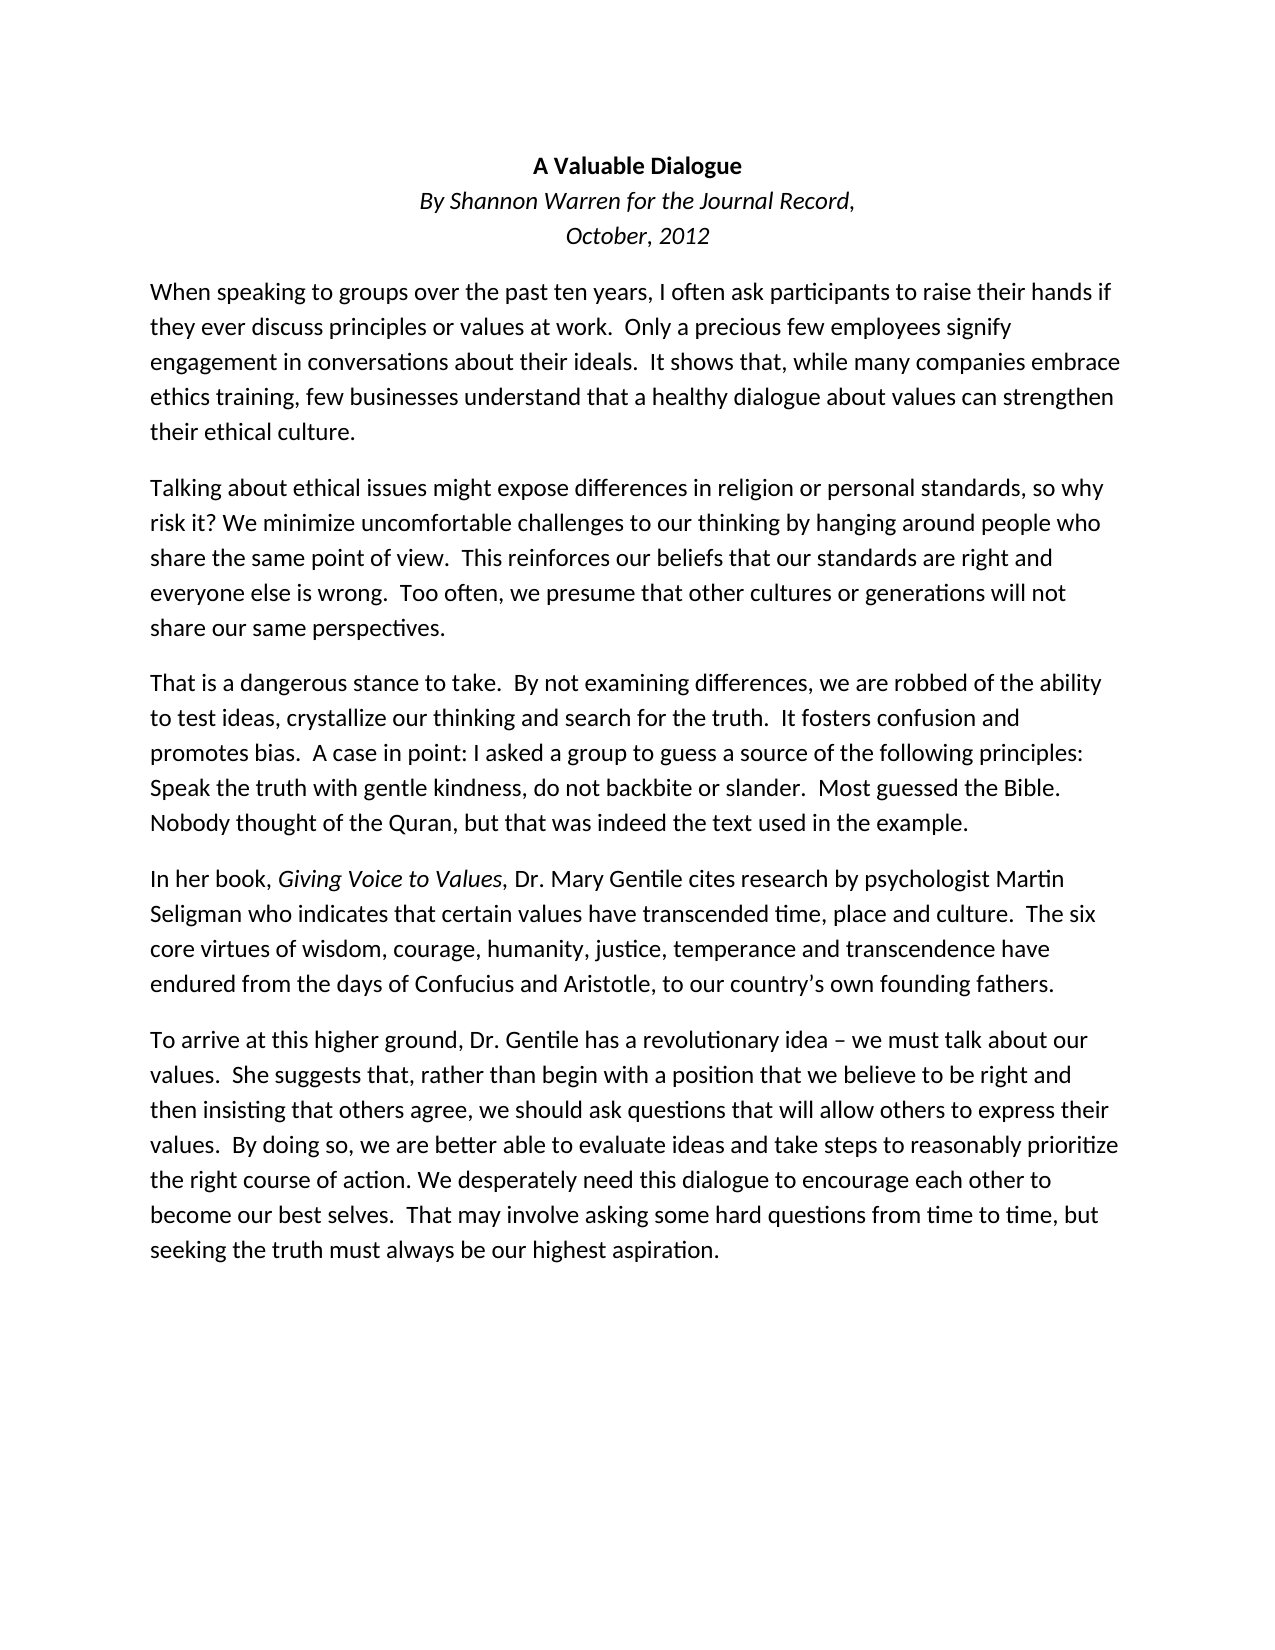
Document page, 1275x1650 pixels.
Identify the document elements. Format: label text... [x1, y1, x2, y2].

text When speaking to groups over the past ten years, I often ask participants to raise their hands if they ever discuss principles or values at work. Only a precious few employees signify engagement in conversations about their ideals. It shows that, while many companies embrace ethics training, few businesses understand that a healthy dialogue about values can strengthen their ethical culture. [150, 276, 1125, 446]
text A Valuable Dialogue By Shannon Warren for the Journal Record, October, 2012 [150, 150, 1125, 251]
text To arrive at this higher ground, Dr. Gentile has a revolutionary idea – we must talk about our values. She suggests that, rather than begin with a position that we believe to be right and then insisting that others agree, we should ask questions that will allow others to express their values. By doing so, we are better able to evaluate ideas and take steps to reasonably prioritize the right course of action. We desperately need this dialogue to encourage each other to become our best selves. That may involve asking some hard questions from time to time, but seeking the truth must always be our highest aspiration. [150, 1024, 1125, 1265]
text That is a dangerous stance to take. By not examining differences, we are robbed of the ability to test ideas, crystallize our thinking and search for the truth. It fosters confusion and promotes bias. A case in point: I asked a group to guess a source of the following principles: Speak the truth with gentle kindness, do not backbite or slander. Most guessed the Bible. Nobody thought of the Quran, but that was indeed the text used in the example. [150, 667, 1125, 838]
text In her book, Giving Voice to Values, Dr. Mary Gentile cites research by psychologist Martin Seligman who indicates that certain values have transcended time, place and culture. The six core virtues of wisdom, courage, humanity, justice, temperance and transcendence have endured from the days of Confucius and Aristotle, to our country’s own founding fathers. [150, 863, 1125, 999]
text Talking about ethical issues might expose differences in religion or personal standards, so why risk it? We minimize uncomfortable challenges to our thinking by hanging around people who share the same point of view. This reinforces our beliefs that our standards are right and everyone else is wrong. Too often, we presume that other cultures or generations will not share our same perspectives. [150, 472, 1125, 642]
